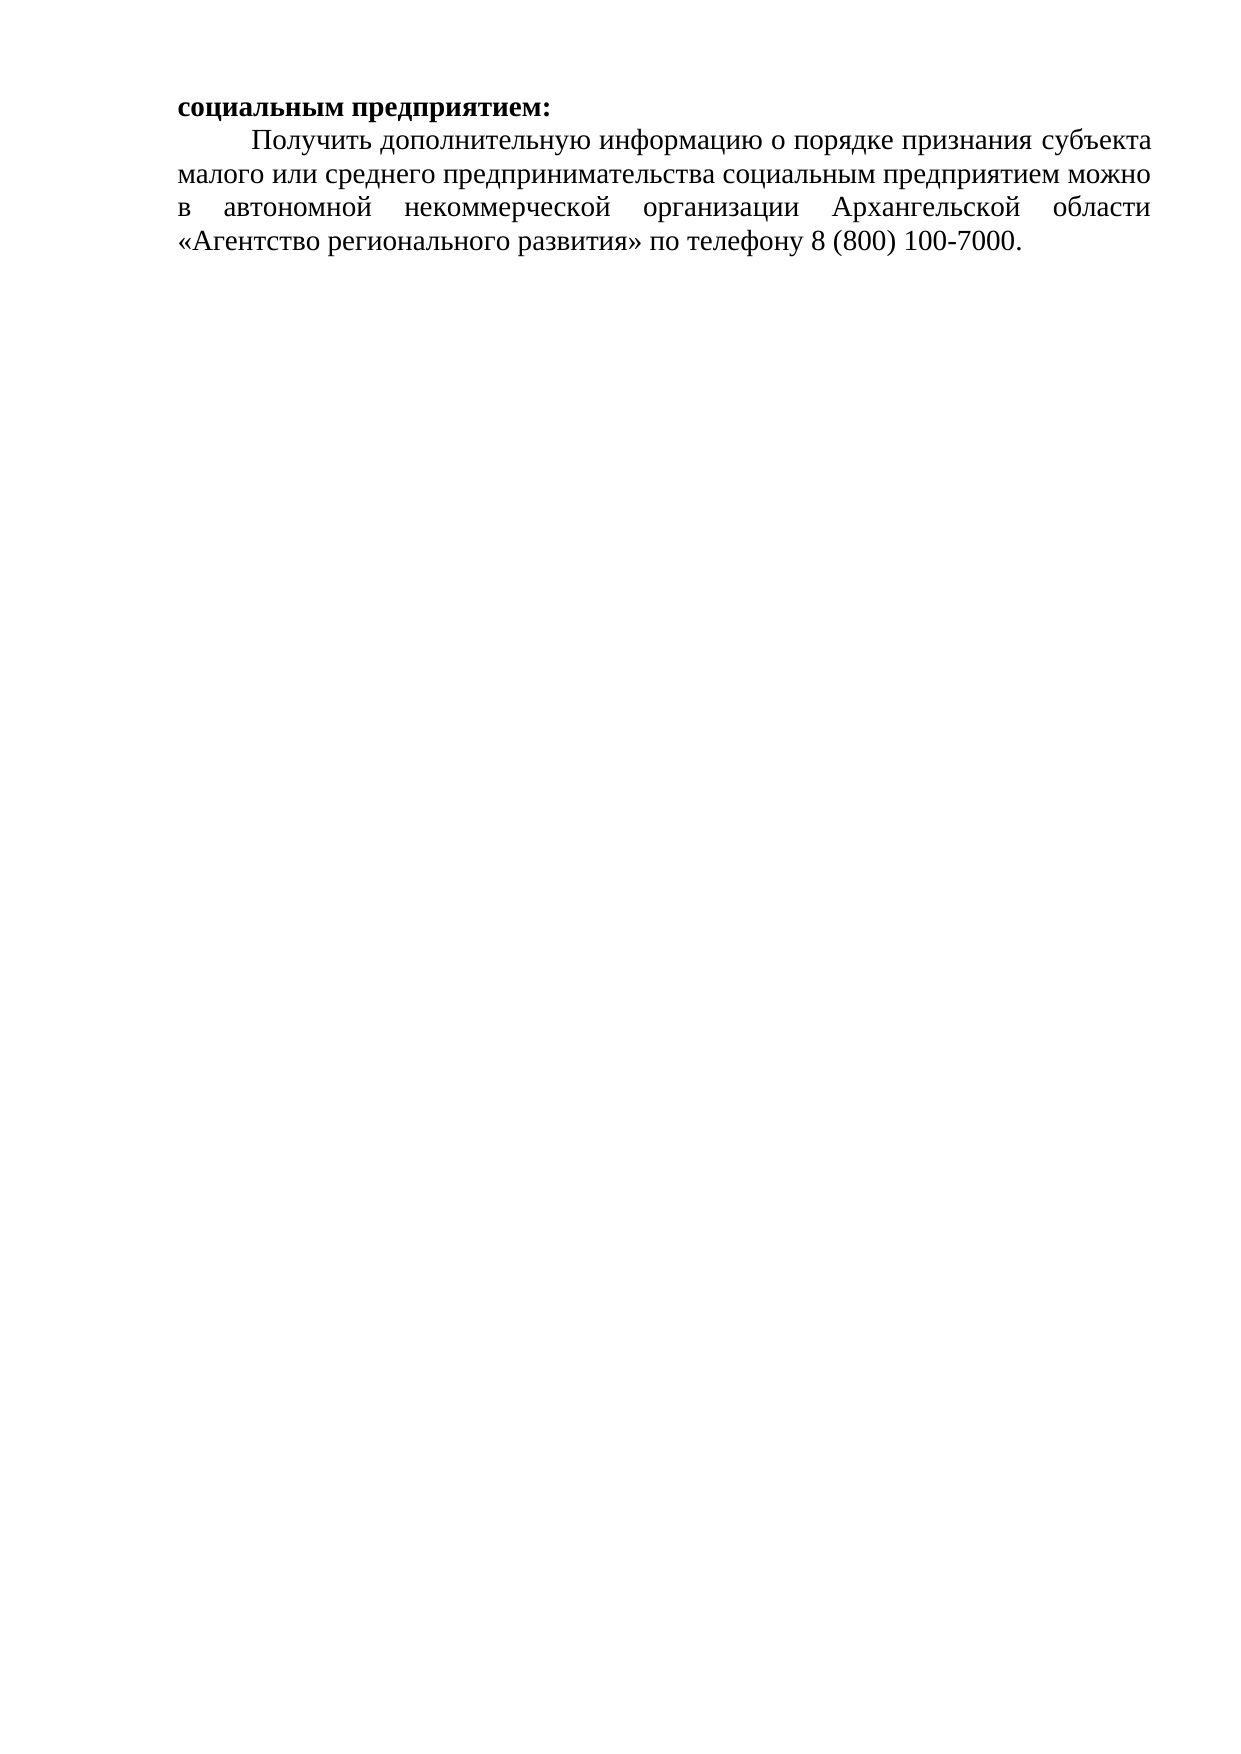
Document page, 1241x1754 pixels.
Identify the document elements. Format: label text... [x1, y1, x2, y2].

text Получить дополнительную информацию о порядке признания субъекта малого или среднего предпринимательства социальным предприятием можно в автономной некоммерческой организации Архангельской области «Агентство регионального развития» по телефону 8 (800) 100-7000. [177, 122, 1152, 256]
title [177, 89, 1152, 122]
